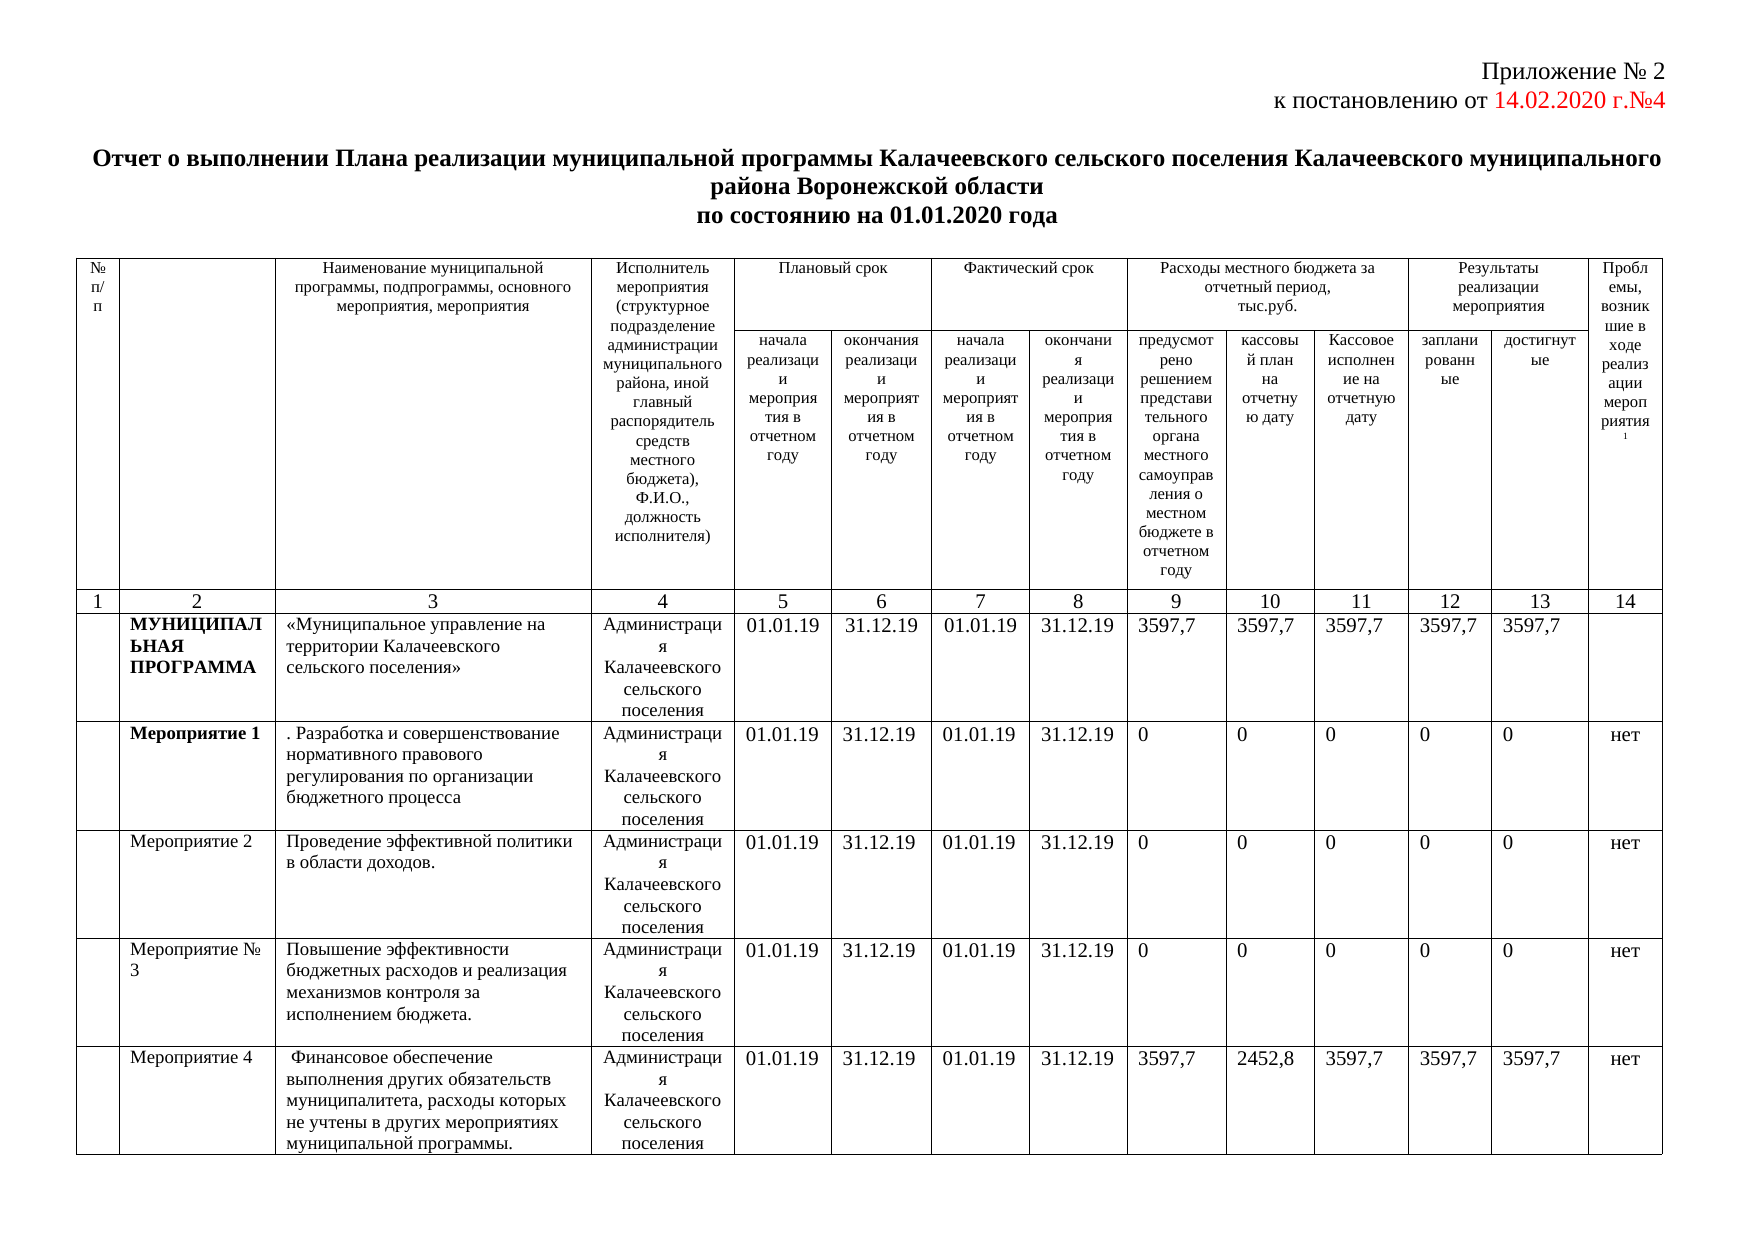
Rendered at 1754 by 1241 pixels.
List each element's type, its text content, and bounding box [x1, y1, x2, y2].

table_cell 14 [1589, 590, 1662, 613]
table_cell 01.01.19 [735, 614, 831, 721]
table_cell 01.01.19 [735, 1047, 831, 1154]
table_cell 0 [1409, 722, 1491, 829]
table_cell 01.01.19 [735, 831, 831, 938]
table_cell 0 [1315, 722, 1408, 829]
table_cell 0 [1227, 722, 1314, 829]
table_cell 12 [1409, 590, 1491, 613]
table_cell 01.01.19 [932, 939, 1029, 1046]
table_cell 31.12.19 [1030, 614, 1127, 721]
table_cell 0 [1315, 939, 1408, 1046]
table_cell [77, 831, 119, 938]
text по состоянию на 01.01.2020 года [89, 200, 1665, 229]
table_header Результаты реализации мероприятия [1409, 259, 1588, 330]
table_cell 3597,7 [1128, 1047, 1226, 1154]
table_cell 7 [932, 590, 1029, 613]
table_cell 0 [1128, 939, 1226, 1046]
table_cell 31.12.19 [832, 614, 931, 721]
table_cell 3597,7 [1315, 614, 1408, 721]
table_cell 13 [1492, 590, 1588, 613]
table_cell 3597,7 [1492, 1047, 1588, 1154]
table_cell нет [1589, 939, 1662, 1046]
table_cell 0 [1227, 939, 1314, 1046]
table_cell 3597,7 [1227, 614, 1314, 721]
table_cell 31.12.19 [832, 831, 931, 938]
table_cell 3597,7 [1409, 614, 1491, 721]
table_header [120, 259, 275, 588]
table_cell кассовый план на отчетную дату [1227, 331, 1314, 588]
table_cell 2452,8 [1227, 1047, 1314, 1154]
table_cell окончания реализации мероприятия в отчетном году [1030, 331, 1127, 588]
table_cell нет [1589, 1047, 1662, 1154]
table_header Фактический срок [932, 259, 1127, 330]
table_header Наименование муниципальной программы, подпрограммы, основного мероприятия, мероприятия [276, 259, 591, 588]
table_cell достигнутые [1492, 331, 1588, 588]
table_cell предусмотрено решением представительного органа местного самоуправления о местном бюджете в отчетном году [1128, 331, 1226, 588]
table_cell 0 [1492, 939, 1588, 1046]
table_header № п/п [77, 259, 119, 588]
table_header Проблемы, возникшие в ходе реализации мероприятия1 [1589, 259, 1662, 588]
table_cell 0 [1128, 831, 1226, 938]
text Отчет о выполнении Плана реализации муниципальной программы Калачеевского сельского поселения Калачеевского муниципального района Воронежской области [89, 143, 1665, 200]
table_cell 0 [1409, 939, 1491, 1046]
table_cell 0 [1492, 831, 1588, 938]
table_cell 31.12.19 [1030, 831, 1127, 938]
table_cell запланированные [1409, 331, 1491, 588]
table_cell нет [1589, 722, 1662, 829]
table_cell 3597,7 [1128, 614, 1226, 721]
table_cell «Муниципальное управление на территории Калачеевского сельского поселения» [276, 614, 591, 721]
table_cell 01.01.19 [932, 614, 1029, 721]
table_cell [77, 722, 119, 829]
table_cell 01.01.19 [932, 1047, 1029, 1154]
table_header Плановый срок [735, 259, 931, 330]
table_cell 0 [1315, 831, 1408, 938]
table_cell 10 [1227, 590, 1314, 613]
table_cell 31.12.19 [1030, 722, 1127, 829]
table_cell Мероприятие № 3 [120, 939, 275, 1046]
table_cell 31.12.19 [832, 939, 931, 1046]
table_cell 0 [1227, 831, 1314, 938]
table_cell 01.01.19 [735, 939, 831, 1046]
table_cell Администрация Калачеевского сельского поселения [592, 722, 734, 829]
table_cell 5 [735, 590, 831, 613]
table_cell 4 [592, 590, 734, 613]
text к постановлению от 14.02.2020 г.№4 [1121, 85, 1665, 114]
table_cell начала реализации мероприятия в отчетном году [735, 331, 831, 588]
table_cell нет [1589, 831, 1662, 938]
table_cell 1 [77, 590, 119, 613]
table_cell 3 [276, 590, 591, 613]
table_cell Администрация Калачеевского сельского поселения [592, 939, 734, 1046]
table_cell [77, 939, 119, 1046]
table_cell 0 [1492, 722, 1588, 829]
table_cell 01.01.19 [932, 722, 1029, 829]
table_cell 3597,7 [1492, 614, 1588, 721]
table_cell МУНИЦИПАЛЬНАЯ ПРОГРАММА [120, 614, 275, 721]
table_cell Мероприятие 4 [120, 1047, 275, 1154]
table_cell окончания реализации мероприятия в отчетном году [832, 331, 931, 588]
table_cell Мероприятие 2 [120, 831, 275, 938]
table_cell Администрация Калачеевского сельского поселения [592, 614, 734, 721]
table_cell 0 [1409, 831, 1491, 938]
table_cell 31.12.19 [1030, 939, 1127, 1046]
table_cell 8 [1030, 590, 1127, 613]
table_cell [1589, 614, 1662, 721]
table_header Расходы местного бюджета за отчетный период, тыс.руб. [1128, 259, 1408, 330]
text Приложение № 2 [1299, 56, 1665, 85]
table_cell начала реализации мероприятия в отчетном году [932, 331, 1029, 588]
table_cell 0 [1128, 722, 1226, 829]
table_cell Мероприятие 1 [120, 722, 275, 829]
table_cell Администрация Калачеевского сельского поселения [592, 1047, 734, 1154]
table_cell . Разработка и совершенствование нормативного правового регулирования по организации бюджетного процесса [276, 722, 591, 829]
table_cell [77, 1047, 119, 1154]
table_cell 01.01.19 [932, 831, 1029, 938]
table_cell Проведение эффективной политики в области доходов. [276, 831, 591, 938]
table_cell 01.01.19 [735, 722, 831, 829]
table_cell 9 [1128, 590, 1226, 613]
table_cell 31.12.19 [832, 1047, 931, 1154]
table_cell Кассовое исполнение на отчетную дату [1315, 331, 1408, 588]
table_cell Повышение эффективности бюджетных расходов и реализация механизмов контроля за исполнением бюджета. [276, 939, 591, 1046]
table_cell Администрация Калачеевского сельского поселения [592, 831, 734, 938]
table_cell 3597,7 [1409, 1047, 1491, 1154]
table_cell 31.12.19 [1030, 1047, 1127, 1154]
table_cell 3597,7 [1315, 1047, 1408, 1154]
table_cell [77, 614, 119, 721]
table_cell 2 [120, 590, 275, 613]
table_cell 6 [832, 590, 931, 613]
table_cell 31.12.19 [832, 722, 931, 829]
table_cell 11 [1315, 590, 1408, 613]
table_cell Финансовое обеспечение выполнения других обязательств муниципалитета, расходы которых не учтены в других мероприятиях муниципальной программы. [276, 1047, 591, 1154]
table_header Исполнитель мероприятия (структурное подразделение администрации муниципального района, иной главный распорядитель средств местного бюджета), Ф.И.О., должность исполнителя) [592, 259, 734, 588]
